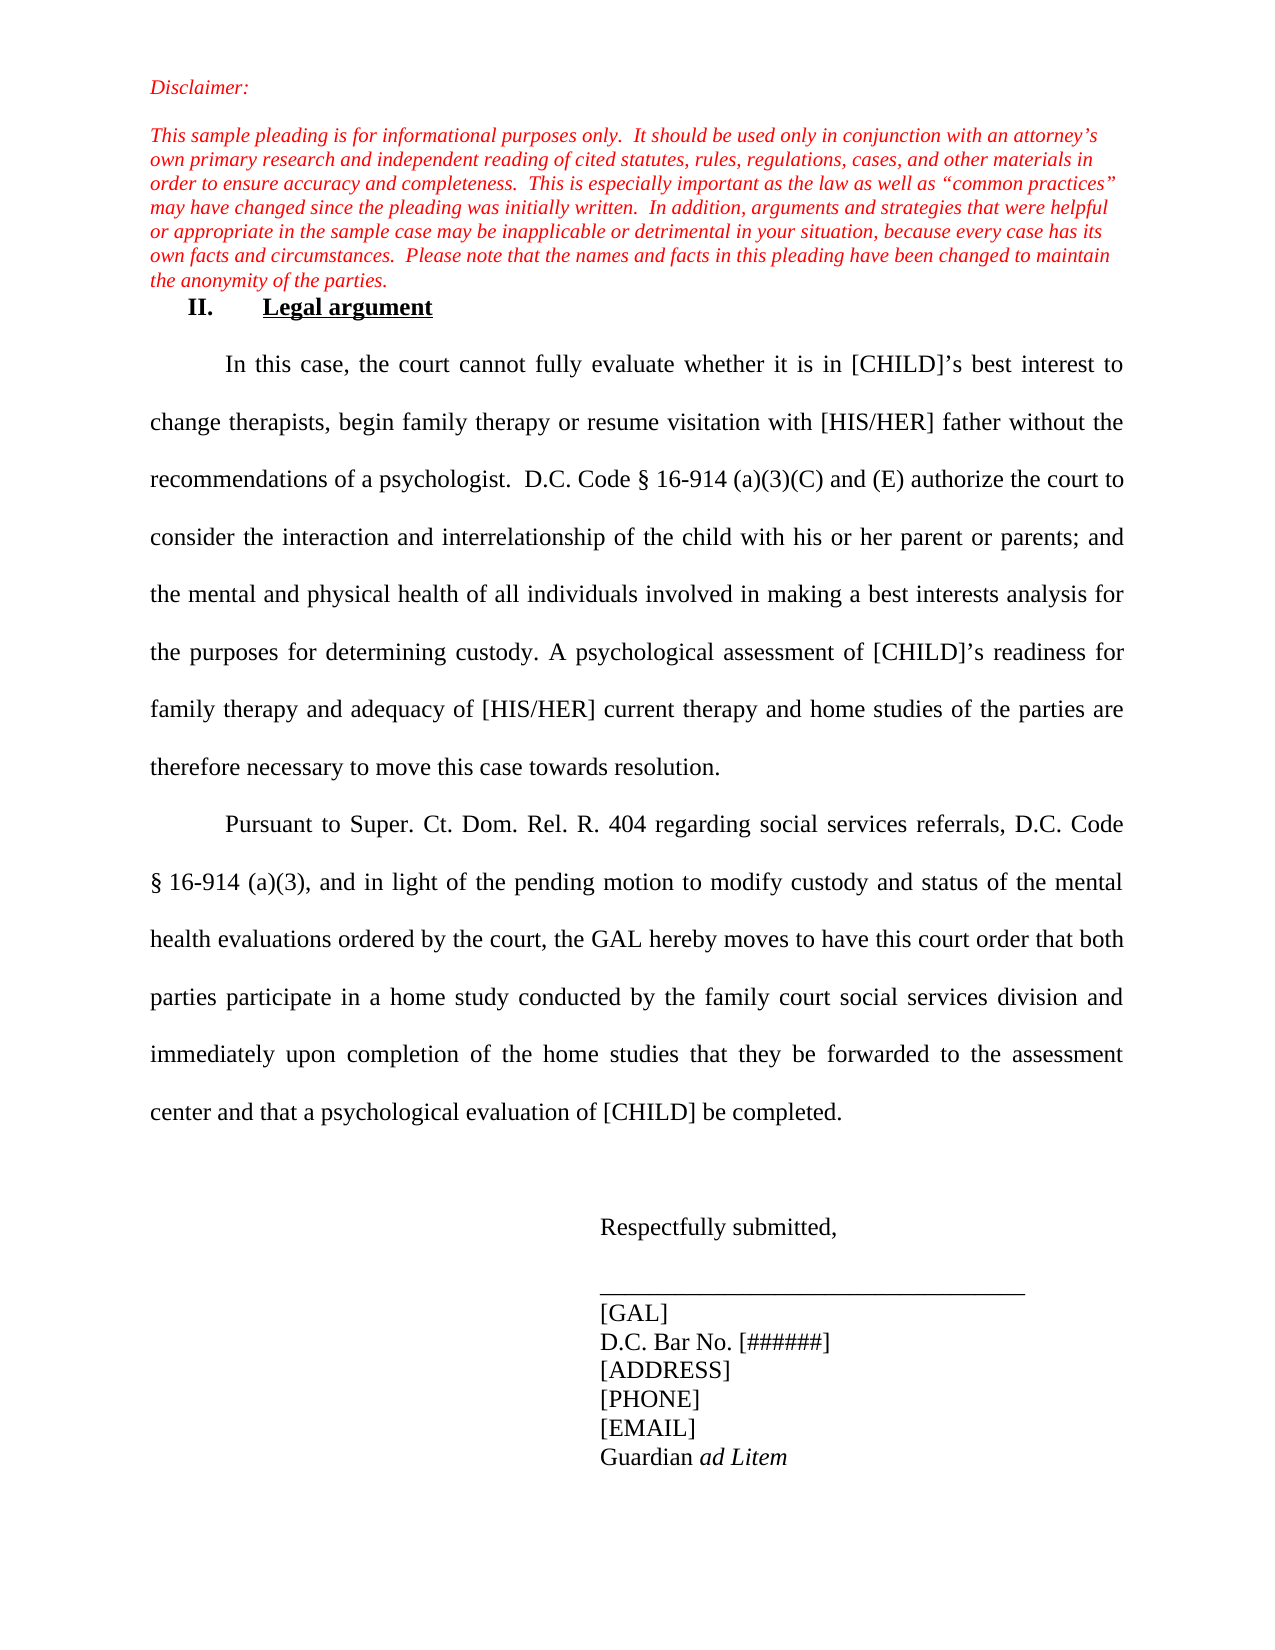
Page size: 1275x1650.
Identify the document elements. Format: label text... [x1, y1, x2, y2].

text In this case, the court cannot fully evaluate whether it is in [CHILD]’s best interest to change therapists, begin family therapy or resume visitation with [HIS/HER] father without the recommendations of a psychologist. D.C. Code § 16-914 (a)(3)(C) and (E) authorize the court to consider the interaction and interrelationship of the child with his or her parent or parents; and the mental and physical health of all individuals involved in making a best interests analysis for the purposes for determining custody. A psychological assessment of [CHILD]’s readiness for family therapy and adequacy of [HIS/HER] current therapy and home studies of the parties are therefore necessary to move this case towards resolution. [150, 349, 1125, 780]
text Guardian ad Litem [600, 1442, 1125, 1470]
text [ADDRESS] [150, 1355, 1125, 1384]
text Pursuant to Super. Ct. Dom. Rel. R. 404 regarding social services referrals, D.C. Code § 16-914 (a)(3), and in light of the pending motion to modify custody and status of the mental health evaluations ordered by the court, the GAL hereby moves to have this court order that both parties participate in a home study conducted by the family court social services division and immediately upon completion of the home studies that they be forwarded to the assessment center and that a psychological evaluation of [CHILD] be completed. [150, 809, 1125, 1125]
list Legal argument [187, 292, 1125, 320]
text [PHONE] [150, 1384, 1125, 1413]
text D.C. Bar No. [######] [150, 1327, 1125, 1355]
text [EMAIL] [150, 1413, 1125, 1442]
text [GAL] [150, 1298, 1125, 1327]
text Respectfully submitted, [600, 1212, 1125, 1240]
text __________________________________ [150, 1269, 1125, 1298]
